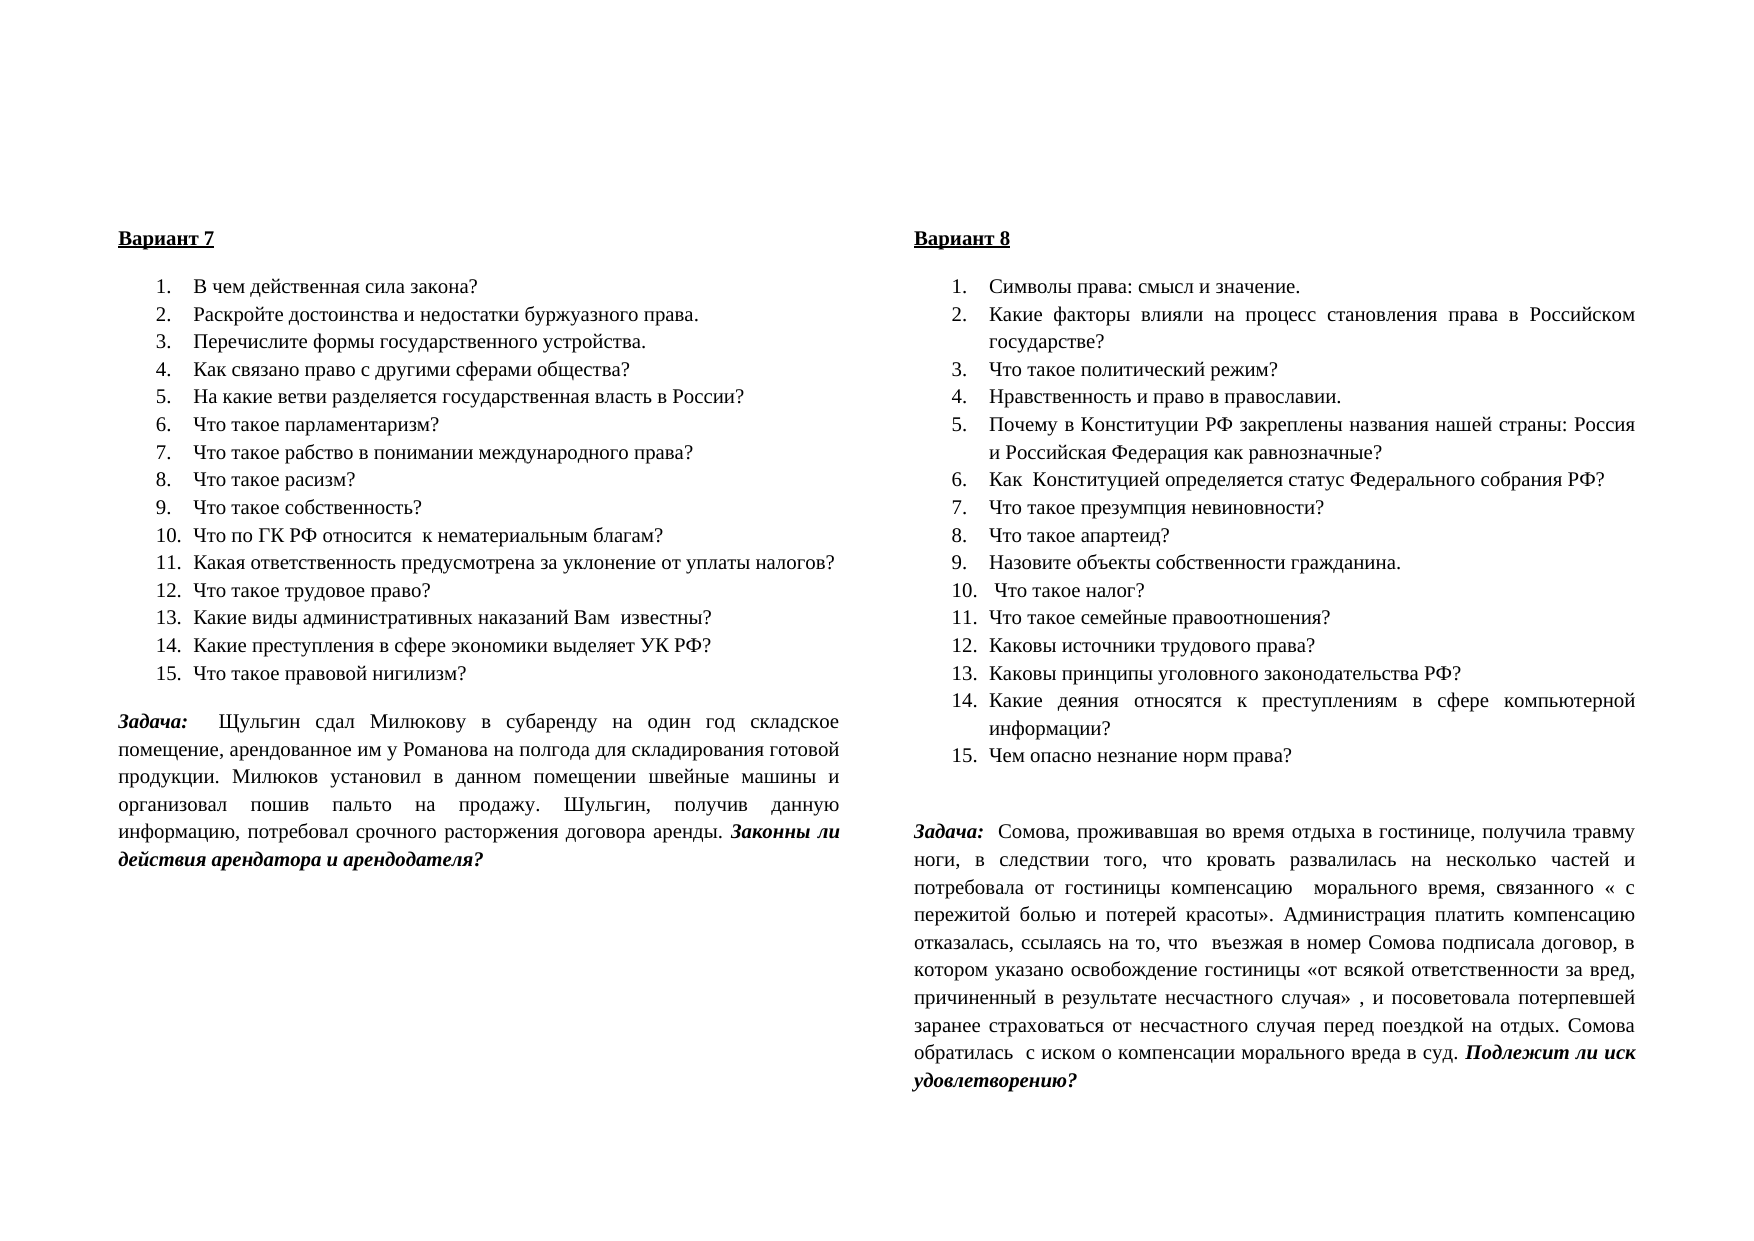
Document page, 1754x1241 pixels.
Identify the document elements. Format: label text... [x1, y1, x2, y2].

list Нравственность и право в православии. [951, 384, 1636, 408]
list Что такое политический режим? [951, 357, 1636, 381]
list Какие факторы влияли на процесс становления права в Российском государстве? [951, 302, 1636, 353]
list Каковы источники трудового права? [951, 633, 1636, 657]
list Какие преступления в сфере экономики выделяет УК РФ? [156, 633, 840, 657]
list Что такое рабство в понимании международного права? [156, 440, 840, 464]
text Вариант 8 [914, 226, 1636, 250]
list Назовите объекты собственности гражданина. [951, 550, 1636, 574]
list Какая ответственность предусмотрена за уклонение от уплаты налогов? [156, 550, 840, 574]
list Что такое презумпция невиновности? [951, 495, 1636, 519]
list В чем действенная сила закона? [156, 274, 840, 298]
list Чем опасно незнание норм права? [951, 743, 1636, 767]
list Почему в Конституции РФ закреплены названия нашей страны: Россия и Российская Федерация как равнозначные? [951, 412, 1636, 464]
list Что такое трудовое право? [156, 578, 840, 602]
list Что такое правовой нигилизм? [156, 661, 840, 684]
list Каковы принципы уголовного законодательства РФ? [951, 661, 1636, 684]
list Что такое апартеид? [951, 522, 1636, 547]
list Что такое налог? [951, 578, 1636, 602]
list Как Конституцией определяется статус Федерального собрания РФ? [951, 467, 1636, 491]
list Какие деяния относятся к преступлениям в сфере компьютерной информации? [951, 688, 1636, 740]
list Символы права: смысл и значение. [951, 274, 1636, 298]
list Раскройте достоинства и недостатки буржуазного права. [156, 302, 840, 326]
list Какие виды административных наказаний Вам известны? [156, 605, 840, 629]
list Что такое семейные правоотношения? [951, 605, 1636, 629]
list На какие ветви разделяется государственная власть в России? [156, 384, 840, 408]
list Что такое собственность? [156, 495, 840, 519]
list Перечислите формы государственного устройства. [156, 329, 840, 353]
list Как связано право с другими сферами общества? [156, 357, 840, 381]
list Что такое расизм? [156, 467, 840, 491]
text Задача: Щульгин сдал Милюкову в субаренду на один год складское помещение, арендованное им у Романова на полгода для складирования готовой продукции. Милюков установил в данном помещении швейные машины и организовал пошив пальто на продажу. Шульгин, получив данную информацию, потребовал срочного расторжения договора аренды. Законны ли действия арендатора и арендодателя? [118, 709, 840, 871]
list Что по ГК РФ относится к нематериальным благам? [156, 522, 840, 547]
text Вариант 7 [118, 226, 840, 250]
text Задача: Сомова, проживавшая во время отдыха в гостинице, получила травму ноги, в следствии того, что кровать развалилась на несколько частей и потребовала от гостиницы компенсацию морального время, связанного « с пережитой болью и потерей красоты». Администрация платить компенсацию отказалась, ссылаясь на то, что въезжая в номер Сомова подписала договор, в котором указано освобождение гостиницы «от всякой ответственности за вред, причиненный в результате несчастного случая» , и посоветовала потерпевшей заранее страховаться от несчастного случая перед поездкой на отдых. Сомова обратилась с иском о компенсации морального вреда в суд. Подлежит ли иск удовлетворению? [914, 819, 1636, 1092]
list Что такое парламентаризм? [156, 412, 840, 436]
